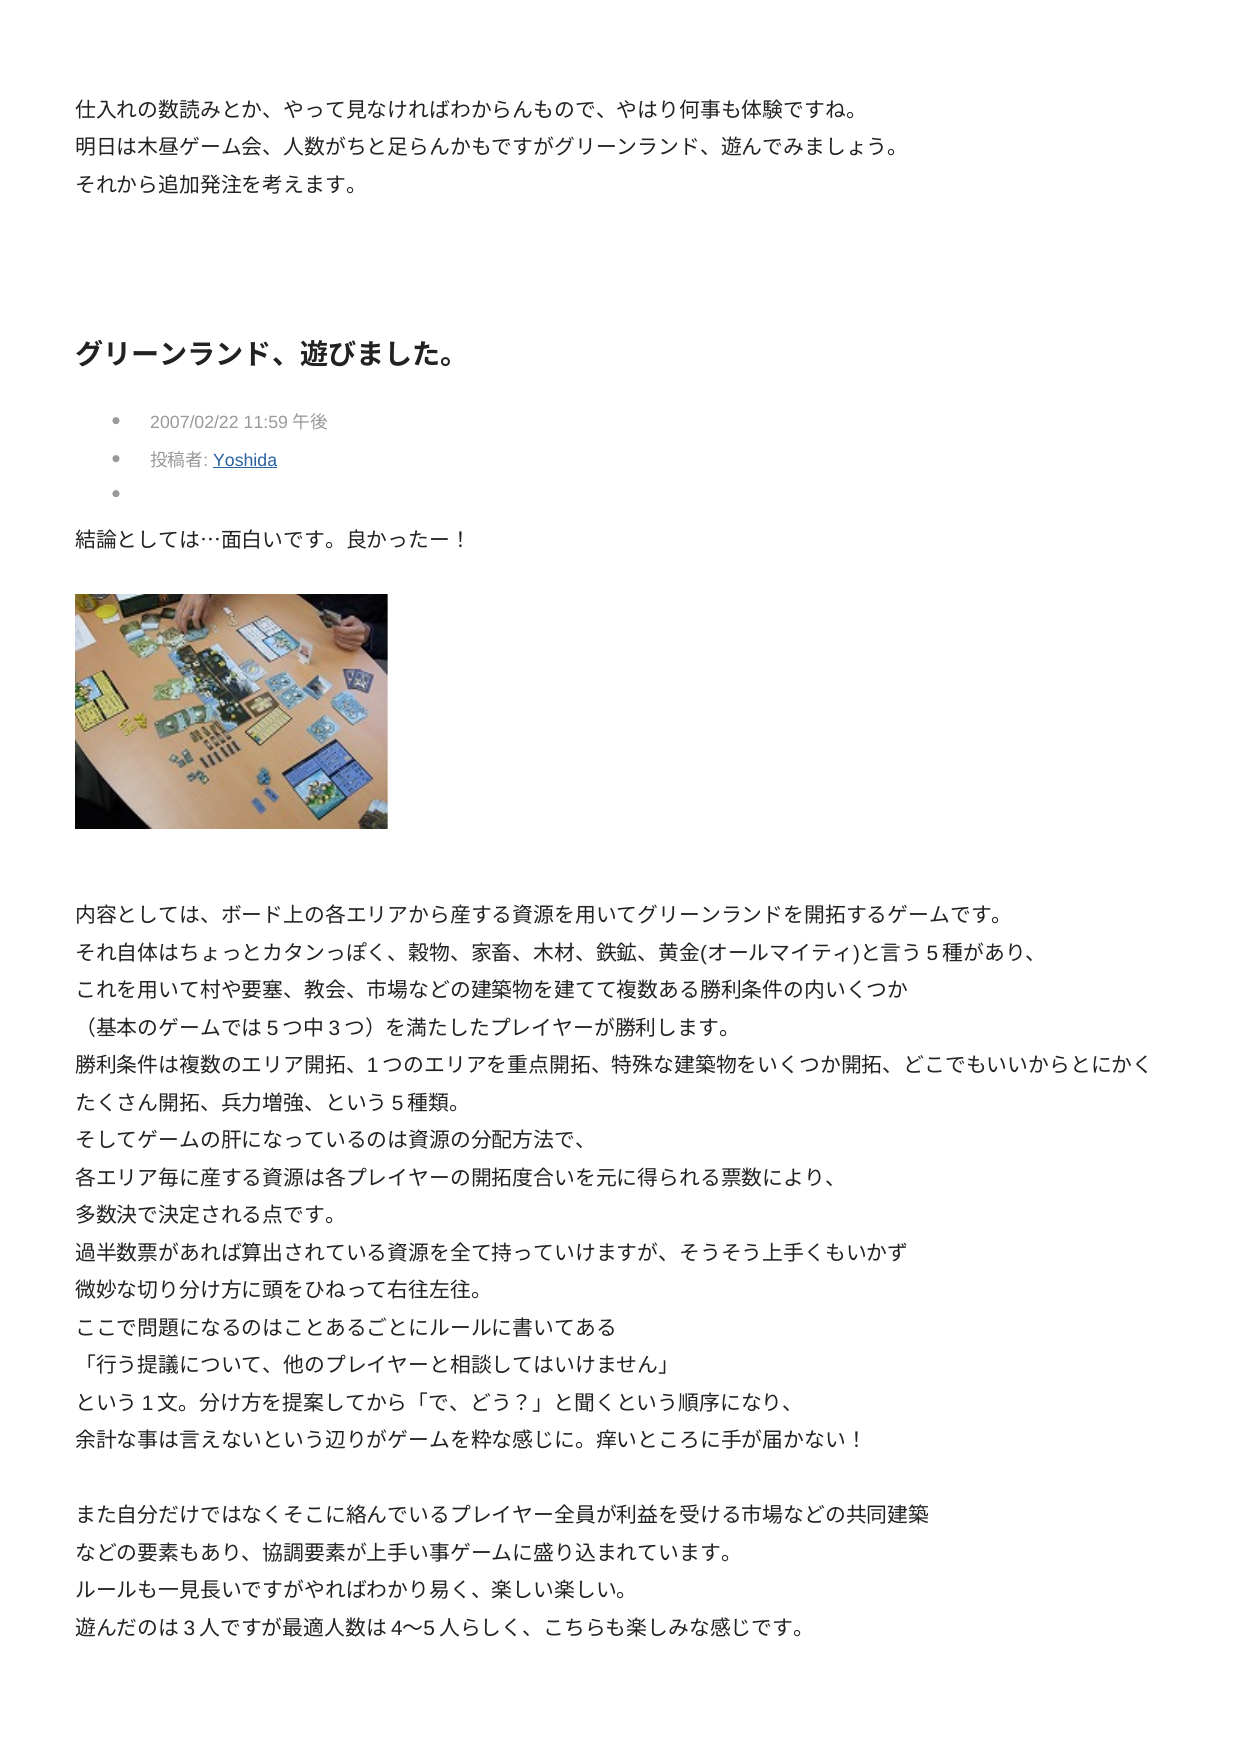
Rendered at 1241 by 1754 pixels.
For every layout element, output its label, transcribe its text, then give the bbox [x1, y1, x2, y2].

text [75, 89, 1165, 202]
list 投稿者: Yoshida [112, 439, 1165, 477]
text グリーンランド、遊びました。 [75, 314, 1165, 389]
picture [75, 594, 388, 829]
list 2007/02/22 11:59 午後 [112, 402, 1165, 439]
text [75, 519, 1165, 1644]
